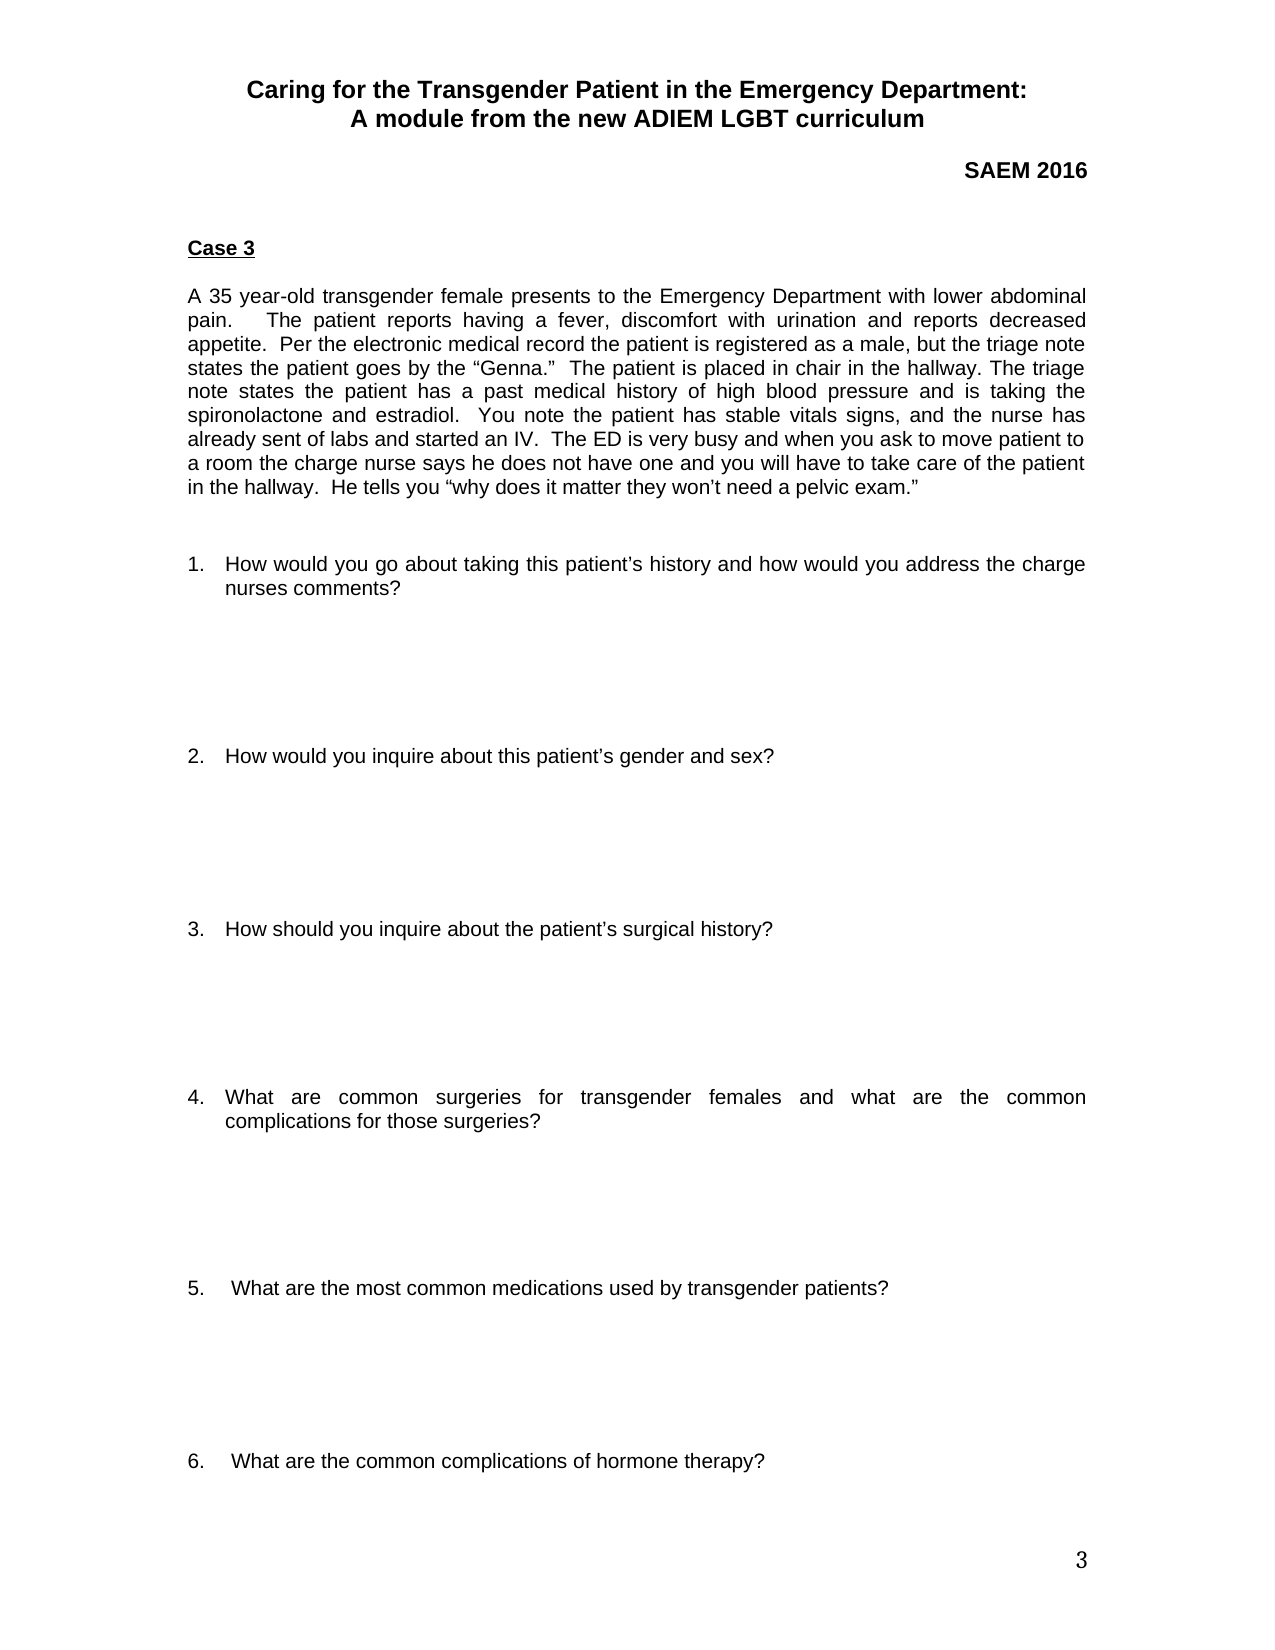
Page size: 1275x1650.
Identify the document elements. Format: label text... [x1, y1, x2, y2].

list What are common surgeries for transgender females and what are the common complications for those surgeries? [187, 1084, 1087, 1132]
text A 35 year-old transgender female presents to the Emergency Department with lower abdominal pain. The patient reports having a fever, discomfort with urination and reports decreased appetite. Per the electronic medical record the patient is registered as a male, but the triage note states the patient goes by the “Genna.” The patient is placed in chair in the hallway. The triage note states the patient has a past medical history of high blood pressure and is taking the spironolactone and estradiol. You note the patient has stable vitals signs, and the nurse has already sent of labs and started an IV. The ED is very busy and when you ask to move patient to a room the charge nurse says he does not have one and you will have to take care of the patient in the hallway. He tells you “why does it matter they won’t need a pelvic exam.” [187, 283, 1087, 499]
text Case 3 [187, 236, 1087, 259]
list How would you inquire about this patient’s gender and sex? [187, 744, 1087, 768]
list What are the common complications of hormone therapy? [187, 1449, 1087, 1473]
list What are the most common medications used by transgender patients? [187, 1276, 1087, 1300]
list How should you inquire about the patient’s surgical history? [187, 917, 1087, 941]
list How would you go about taking this patient’s history and how would you address the charge nurses comments? [187, 552, 1087, 600]
